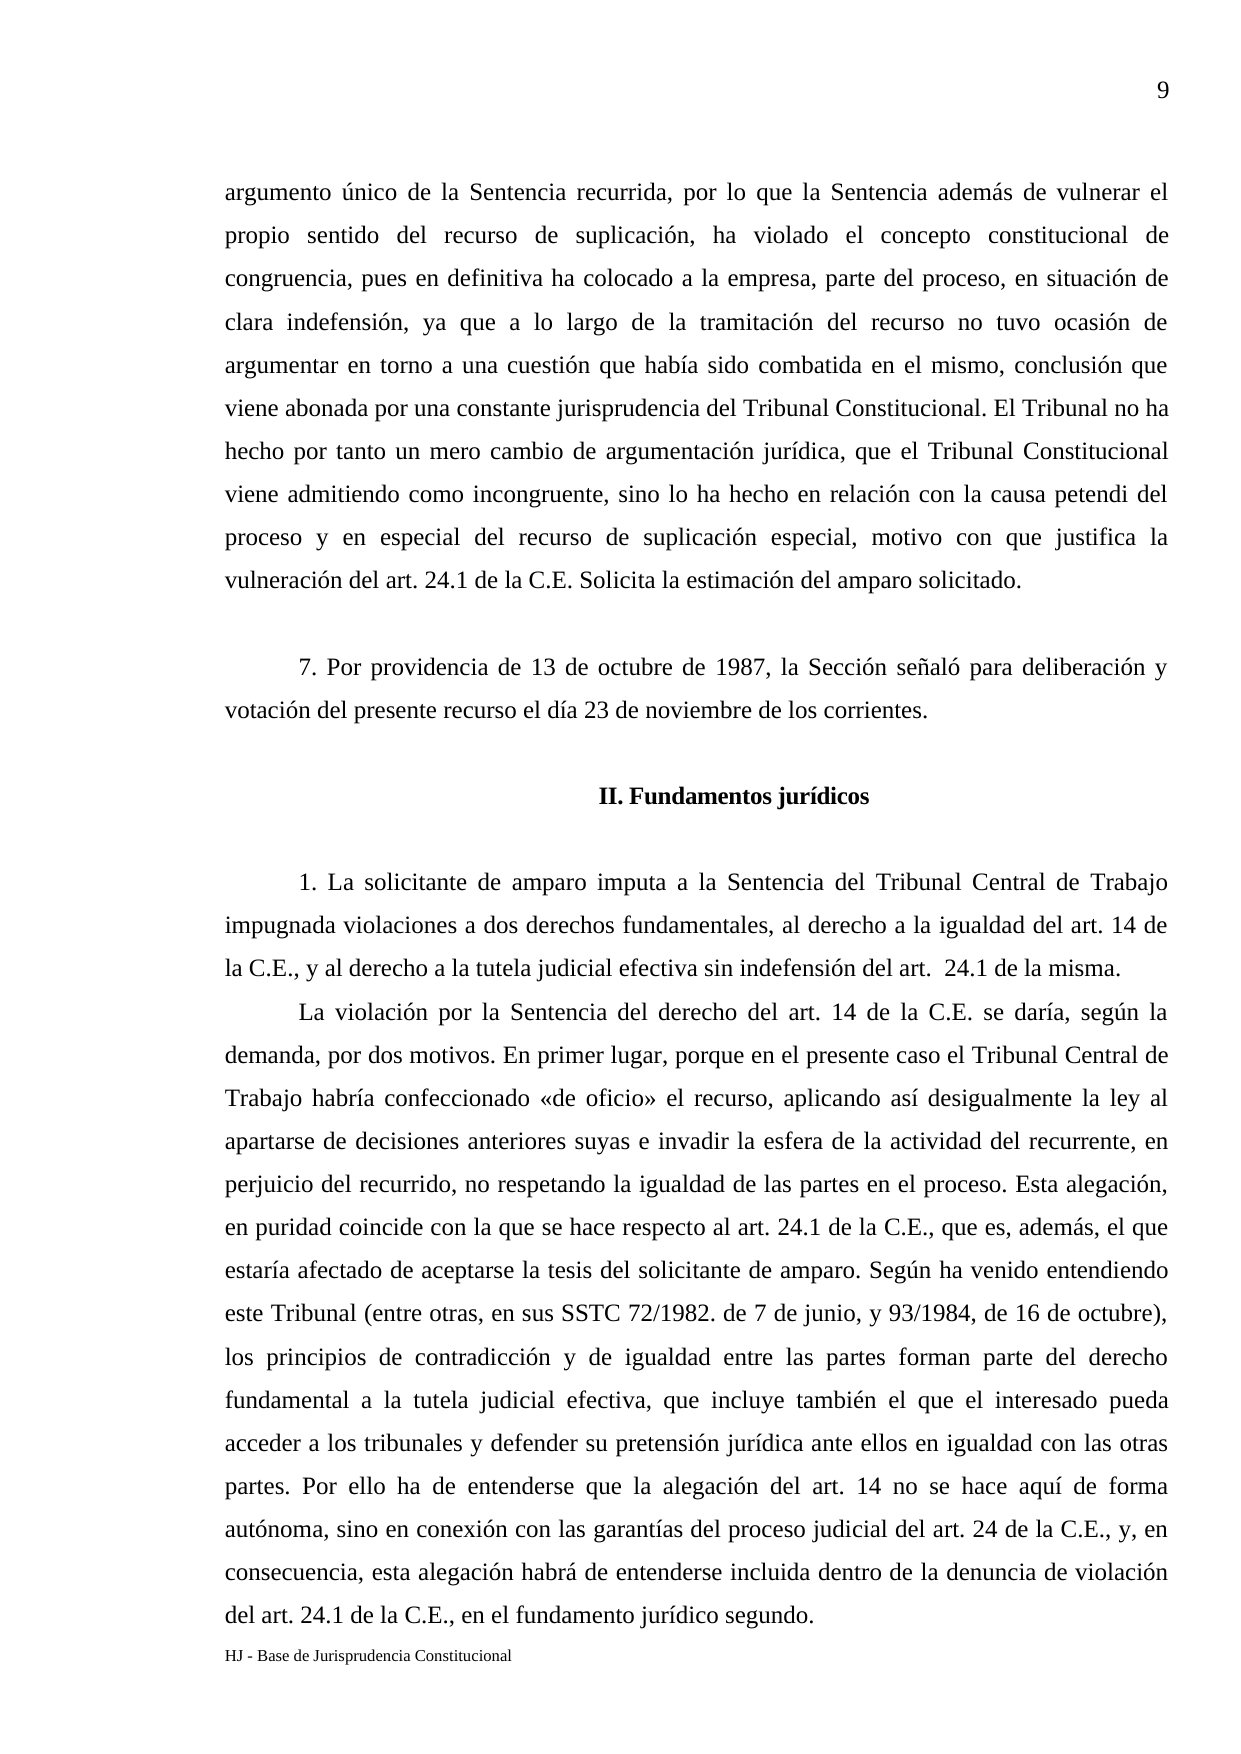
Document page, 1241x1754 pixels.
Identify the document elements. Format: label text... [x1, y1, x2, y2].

text 1. La solicitante de amparo imputa a la Sentencia del Tribunal Central de Trabajo impugnada violaciones a dos derechos fundamentales, al derecho a la igualdad del art. 14 de la C.E., y al derecho a la tutela judicial efectiva sin indefensión del art. 24.1 de la misma. [224, 867, 1169, 982]
text La violación por la Sentencia del derecho del art. 14 de la C.E. se daría, según la demanda, por dos motivos. En primer lugar, porque en el presente caso el Tribunal Central de Trabajo habría confeccionado «de oficio» el recurso, aplicando así desigualmente la ley al apartarse de decisiones anteriores suyas e invadir la esfera de la actividad del recurrente, en perjuicio del recurrido, no respetando la igualdad de las partes en el proceso. Esta alegación, en puridad coincide con la que se hace respecto al art. 24.1 de la C.E., que es, además, el que estaría afectado de aceptarse la tesis del solicitante de amparo. Según ha venido entendiendo este Tribunal (entre otras, en sus SSTC 72/1982. de 7 de junio, y 93/1984, de 16 de octubre), los principios de contradicción y de igualdad entre las partes forman parte del derecho fundamental a la tutela judicial efectiva, que incluye también el que el interesado pueda acceder a los tribunales y defender su pretensión jurídica ante ellos en igualdad con las otras partes. Por ello ha de entenderse que la alegación del art. 14 no se hace aquí de forma autónoma, sino en conexión con las garantías del proceso judicial del art. 24 de la C.E., y, en consecuencia, esta alegación habrá de entenderse incluida dentro de la denuncia de violación del art. 24.1 de la C.E., en el fundamento jurídico segundo. [224, 997, 1169, 1629]
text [224, 177, 1169, 594]
text 7. Por providencia de 13 de octubre de 1987, la Sección señaló para deliberación y votación del presente recurso el día 23 de noviembre de los corrientes. [224, 652, 1169, 723]
subtitle II. Fundamentos jurídicos [224, 781, 1169, 810]
